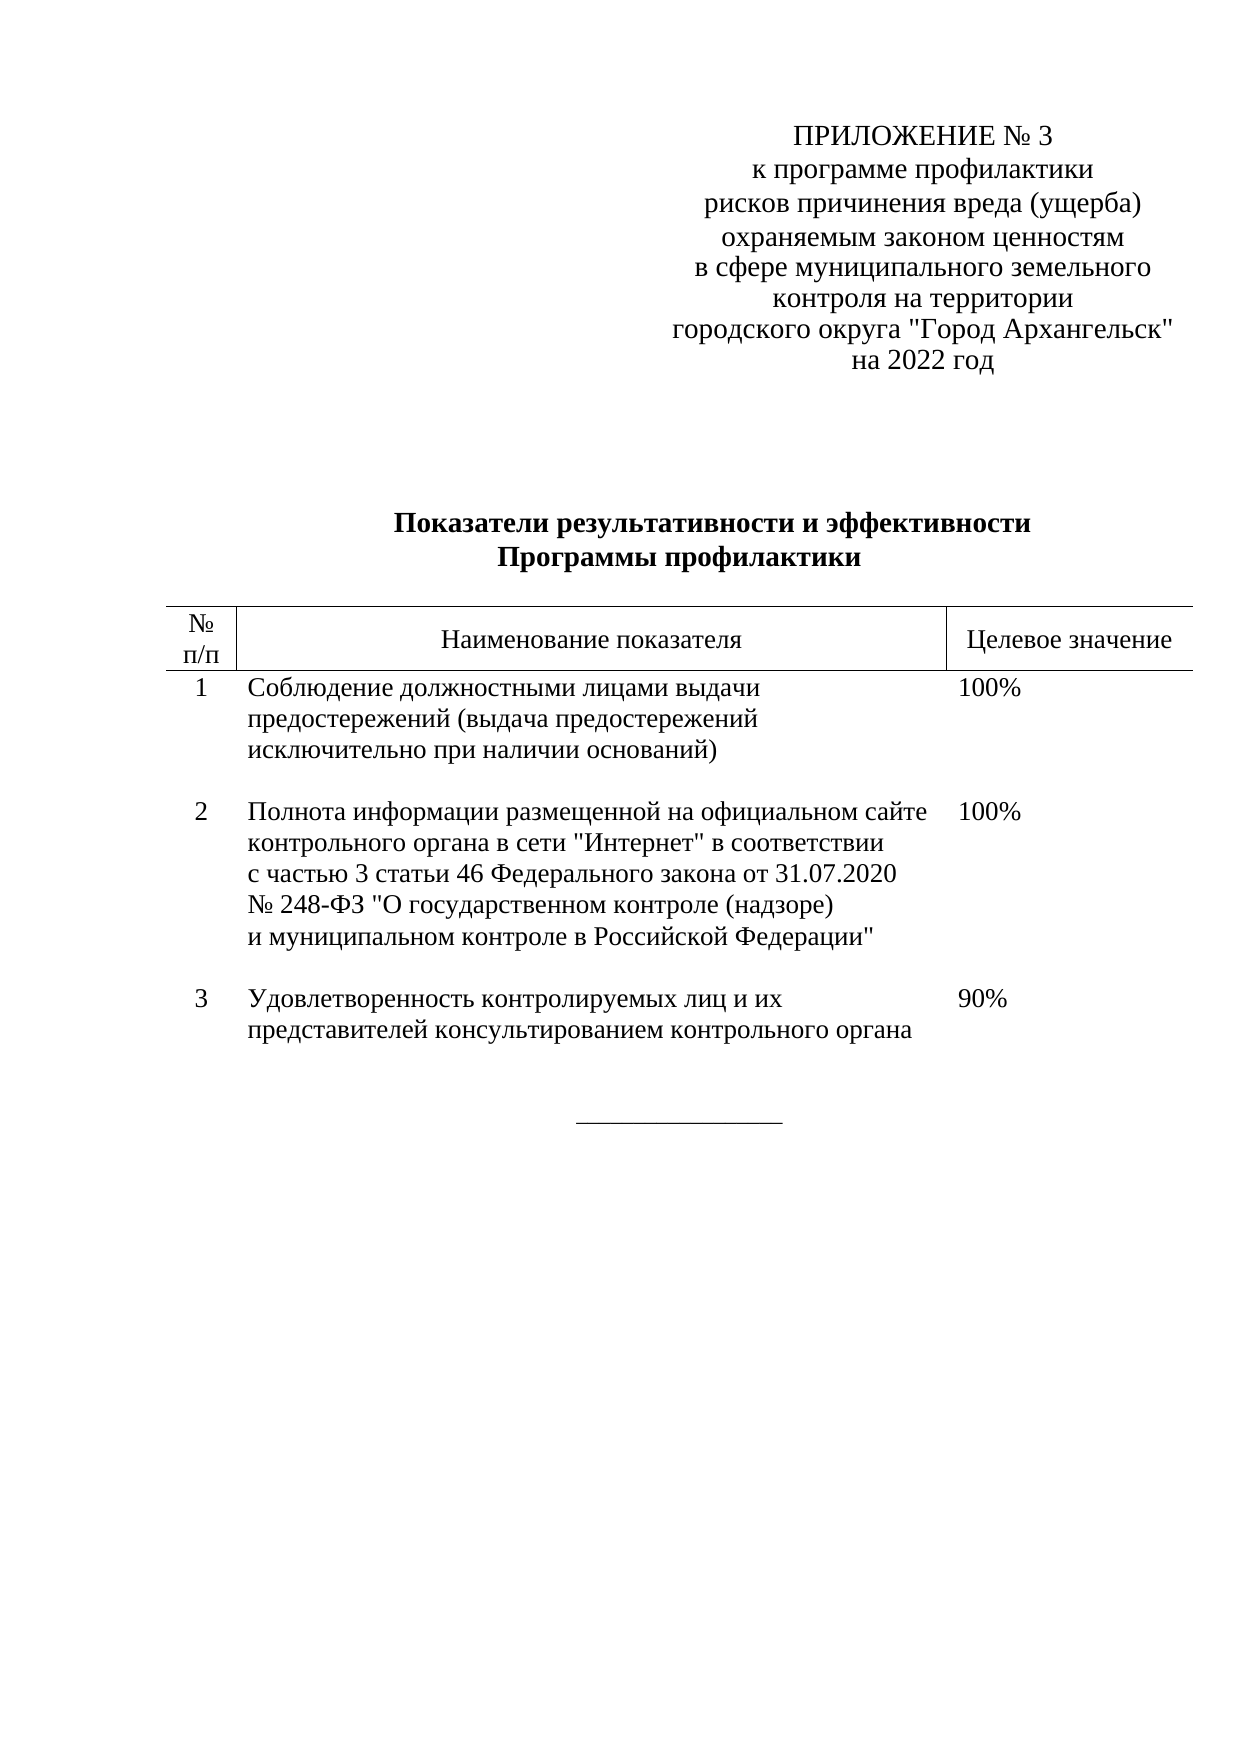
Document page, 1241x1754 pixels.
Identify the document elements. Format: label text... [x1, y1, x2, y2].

table_cell 3 [166, 982, 236, 1076]
table_header Наименование показателя [237, 607, 946, 669]
table_cell 100% [947, 795, 1192, 982]
text __________________ [177, 1101, 1181, 1127]
table_cell 1 [166, 671, 236, 795]
text Показатели результативности и эффективности Программы профилактики [177, 506, 1181, 573]
table_cell Соблюдение должностными лицами выдачи предостережений (выдача предостережений исключительно при наличии оснований) [236, 671, 947, 795]
table_cell Полнота информации размещенной на официальном сайте контрольного органа в сети "Интернет" в соответствии с частью 3 статьи 46 Федерального закона от 31.07.2020 № 248-ФЗ "О государственном контроле (надзоре) и муниципальном контроле в Российской Федерации" [236, 795, 947, 982]
text в сфере муниципального земельного контроля на территории [664, 252, 1181, 314]
text ПРИЛОЖЕНИЕ № 3 [664, 118, 1181, 152]
table_header № п/п [166, 607, 236, 669]
text городского округа "Город Архангельск" на 2022 год [664, 314, 1181, 376]
table_header Целевое значение [947, 607, 1192, 669]
text к программе профилактики рисков причинения вреда (ущерба) охраняемым законом ценностям [664, 152, 1181, 252]
table_cell 2 [166, 795, 236, 982]
table_cell 90% [947, 982, 1192, 1076]
table_cell 100% [947, 671, 1192, 795]
table_cell Удовлетворенность контролируемых лиц и их представителей консультированием контрольного органа [236, 982, 947, 1076]
